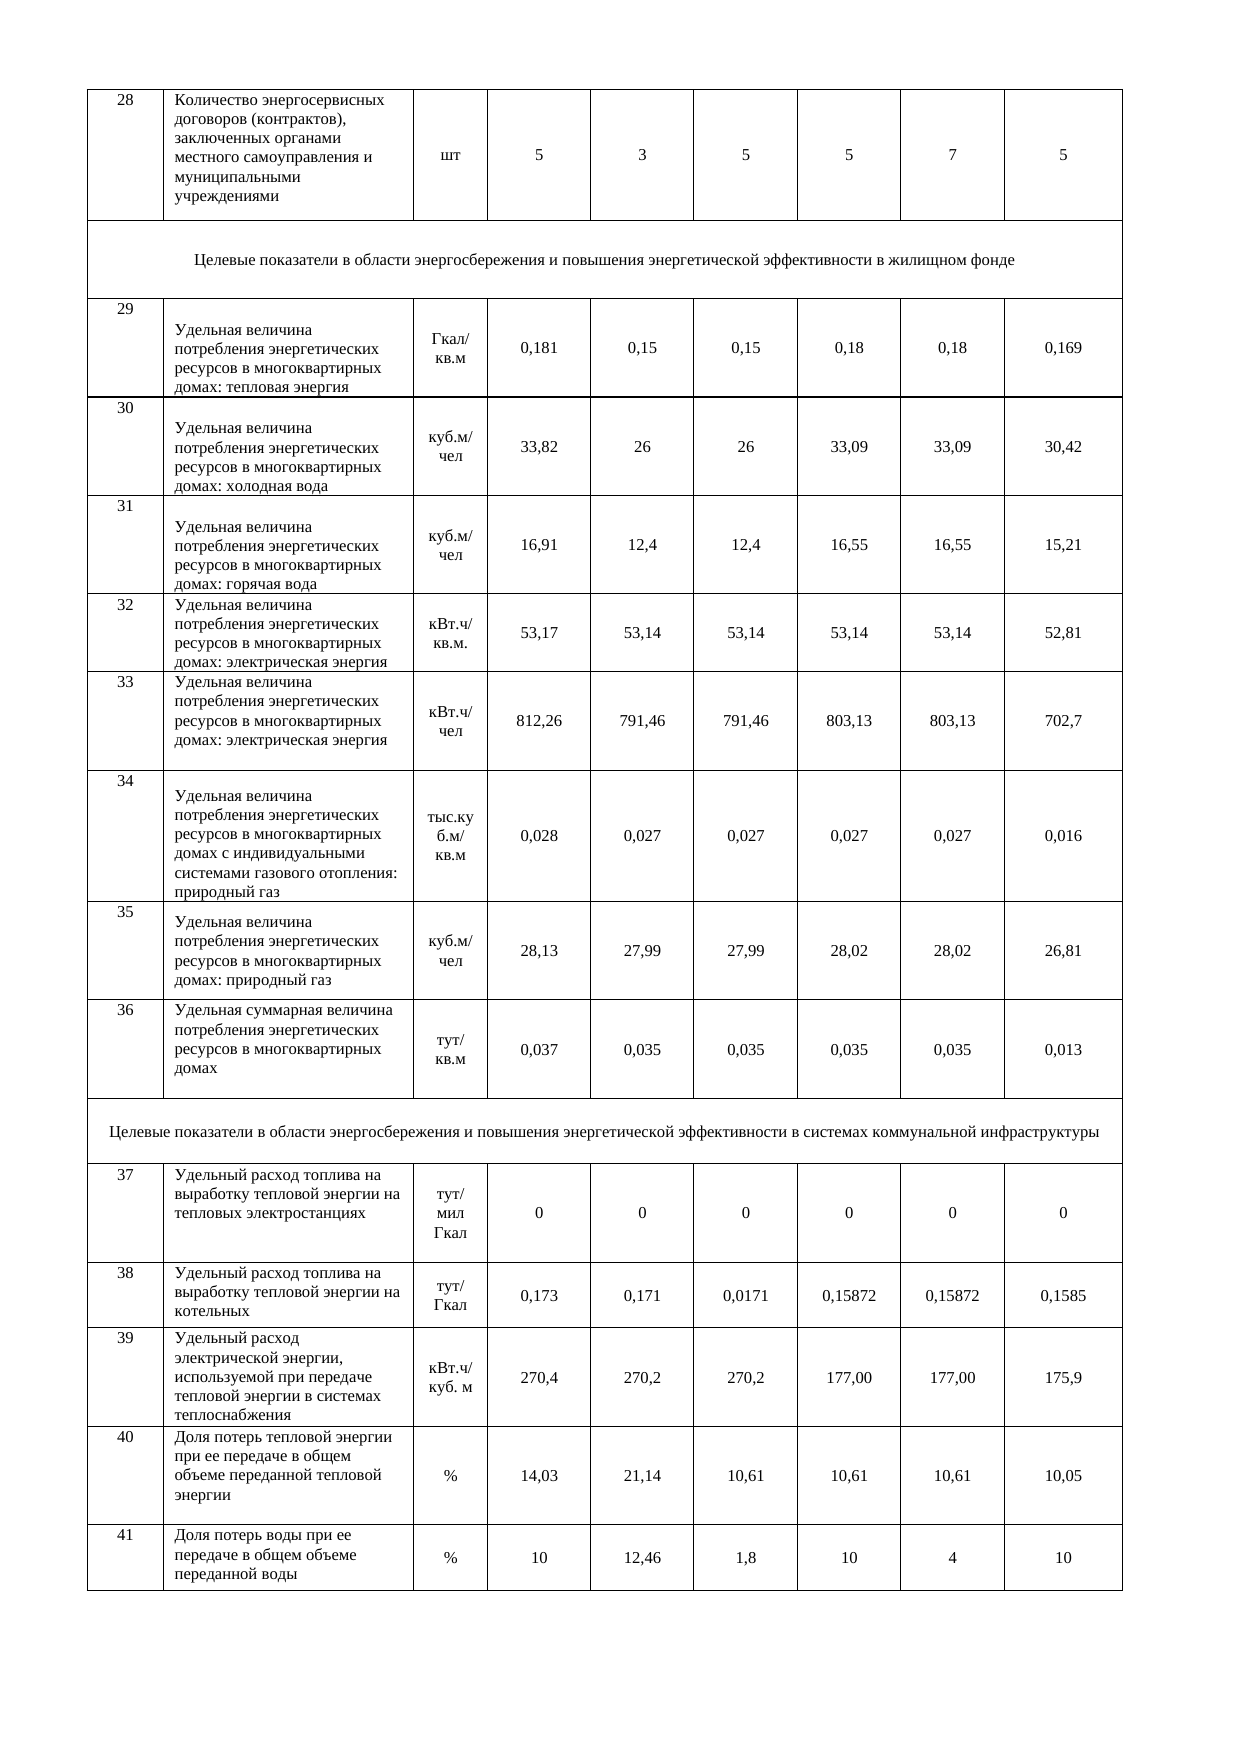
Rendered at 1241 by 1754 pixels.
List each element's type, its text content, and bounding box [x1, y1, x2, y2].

table_cell 10,61 [694, 1427, 797, 1524]
table_cell 0,028 [488, 771, 590, 901]
table_cell 28,02 [901, 902, 1004, 999]
table_cell 34 [88, 771, 163, 901]
table_cell 0 [488, 1164, 590, 1262]
table_cell 270,4 [488, 1328, 590, 1426]
table_cell 0,016 [1005, 771, 1122, 901]
table_cell 10,61 [901, 1427, 1004, 1524]
table_cell Удельный расход электрической энергии, используемой при передаче тепловой энергии в системах теплоснабжения [164, 1328, 413, 1426]
table_cell 26,81 [1005, 902, 1122, 999]
table_cell Удельная величина потребления энергетических ресурсов в многоквартирных домах: электрическая энергия [164, 594, 413, 671]
table_cell 0,18 [901, 299, 1004, 396]
table_cell 12,4 [694, 496, 797, 593]
table_cell 270,2 [591, 1328, 693, 1426]
table_cell 0,027 [901, 771, 1004, 901]
table_cell 0,15 [591, 299, 693, 396]
table_cell 0 [798, 1164, 900, 1262]
table_cell 0,035 [694, 1000, 797, 1098]
table_cell 53,14 [901, 594, 1004, 671]
table_cell 0,027 [798, 771, 900, 901]
table_cell 803,13 [901, 672, 1004, 769]
table_cell Удельная величина потребления энергетических ресурсов в многоквартирных домах: электрическая энергия [164, 672, 413, 769]
table_cell 0 [1005, 1164, 1122, 1262]
table_cell 0,027 [694, 771, 797, 901]
table_cell 10,05 [1005, 1427, 1122, 1524]
table_cell 7 [901, 90, 1004, 220]
table_cell 5 [1005, 90, 1122, 220]
table_cell 177,00 [798, 1328, 900, 1426]
table_cell 16,55 [901, 496, 1004, 593]
table_cell 28,02 [798, 902, 900, 999]
table_cell 0,013 [1005, 1000, 1122, 1098]
table_cell Удельная величина потребления энергетических ресурсов в многоквартирных домах: горячая вода [164, 496, 413, 593]
table_cell 30 [88, 398, 163, 495]
table_cell 36 [88, 1000, 163, 1098]
table_cell Целевые показатели в области энергосбережения и повышения энергетической эффективности в системах коммунальной инфраструктуры [88, 1099, 1122, 1163]
table_cell 0 [591, 1164, 693, 1262]
table_cell 5 [488, 90, 590, 220]
table_cell куб.м/чел [414, 398, 487, 495]
table_cell 16,91 [488, 496, 590, 593]
table_cell 27,99 [694, 902, 797, 999]
table_cell 1,8 [694, 1525, 797, 1590]
table_cell 175,9 [1005, 1328, 1122, 1426]
table_cell 270,2 [694, 1328, 797, 1426]
table_cell 31 [88, 496, 163, 593]
table_cell Удельная величина потребления энергетических ресурсов в многоквартирных домах: холодная вода [164, 398, 413, 495]
table_cell 12,4 [591, 496, 693, 593]
table_cell 0,171 [591, 1263, 693, 1327]
table_cell 0,035 [591, 1000, 693, 1098]
table_cell 53,14 [591, 594, 693, 671]
table_cell 0,15 [694, 299, 797, 396]
table_cell куб.м/чел [414, 496, 487, 593]
table_cell 10 [1005, 1525, 1122, 1590]
table_cell 3 [591, 90, 693, 220]
table_cell 53,14 [798, 594, 900, 671]
table_cell кВт.ч/чел [414, 672, 487, 769]
table_cell 33,09 [798, 398, 900, 495]
table_cell 702,7 [1005, 672, 1122, 769]
table_cell 29 [88, 299, 163, 396]
table_cell 0,027 [591, 771, 693, 901]
table_cell тут/Гкал [414, 1263, 487, 1327]
table_cell 5 [694, 90, 797, 220]
table_cell 30,42 [1005, 398, 1122, 495]
table_cell 53,17 [488, 594, 590, 671]
table_cell 0,181 [488, 299, 590, 396]
table_cell 177,00 [901, 1328, 1004, 1426]
table_cell 28,13 [488, 902, 590, 999]
table_cell 4 [901, 1525, 1004, 1590]
table_cell 812,26 [488, 672, 590, 769]
table_cell 0 [901, 1164, 1004, 1262]
table_cell 14,03 [488, 1427, 590, 1524]
table_cell Гкал/кв.м [414, 299, 487, 396]
table_cell шт [414, 90, 487, 220]
table_cell 16,55 [798, 496, 900, 593]
table_cell Удельная величина потребления энергетических ресурсов в многоквартирных домах с индивидуальными системами газового отопления: природный газ [164, 771, 413, 901]
table_cell Удельная величина потребления энергетических ресурсов в многоквартирных домах: тепловая энергия [164, 299, 413, 396]
table_cell тут/кв.м [414, 1000, 487, 1098]
table_cell 0,037 [488, 1000, 590, 1098]
table_cell 32 [88, 594, 163, 671]
table_cell Удельная суммарная величина потребления энергетических ресурсов в многоквартирных домах [164, 1000, 413, 1098]
table_cell 803,13 [798, 672, 900, 769]
table_cell 0,169 [1005, 299, 1122, 396]
table_cell 26 [694, 398, 797, 495]
table_cell тыс.куб.м/кв.м [414, 771, 487, 901]
table_cell 0,15872 [901, 1263, 1004, 1327]
table_cell 10,61 [798, 1427, 900, 1524]
table_cell 0,15872 [798, 1263, 900, 1327]
table_cell тут/мил Гкал [414, 1164, 487, 1262]
table_cell 0,1585 [1005, 1263, 1122, 1327]
table_cell 5 [798, 90, 900, 220]
table_cell 15,21 [1005, 496, 1122, 593]
table_cell 0,035 [901, 1000, 1004, 1098]
table_cell 0,18 [798, 299, 900, 396]
table_cell 38 [88, 1263, 163, 1327]
table_cell кВт.ч/кв.м. [414, 594, 487, 671]
table_cell 10 [488, 1525, 590, 1590]
table_cell % [414, 1525, 487, 1590]
table_cell 33,09 [901, 398, 1004, 495]
table_cell 37 [88, 1164, 163, 1262]
table_cell % [414, 1427, 487, 1524]
table_cell 33 [88, 672, 163, 769]
table_cell 791,46 [591, 672, 693, 769]
table_cell 791,46 [694, 672, 797, 769]
table_cell 33,82 [488, 398, 590, 495]
table_cell 27,99 [591, 902, 693, 999]
table_cell Доля потерь тепловой энергии при ее передаче в общем объеме переданной тепловой энергии [164, 1427, 413, 1524]
table_cell 26 [591, 398, 693, 495]
table_cell 0,0171 [694, 1263, 797, 1327]
table_cell 21,14 [591, 1427, 693, 1524]
table_cell Удельный расход топлива на выработку тепловой энергии на тепловых электростанциях [164, 1164, 413, 1262]
table_cell 0,035 [798, 1000, 900, 1098]
table_cell Количество энергосервисных договоров (контрактов), заключенных органами местного самоуправления и муниципальными учреждениями [164, 90, 413, 220]
table_cell 41 [88, 1525, 163, 1590]
table_cell 28 [88, 90, 163, 220]
table_cell кВт.ч/куб. м [414, 1328, 487, 1426]
table_cell Целевые показатели в области энергосбережения и повышения энергетической эффективности в жилищном фонде [88, 221, 1122, 298]
table_cell 0 [694, 1164, 797, 1262]
table_cell 35 [88, 902, 163, 999]
table_cell куб.м/чел [414, 902, 487, 999]
table_cell 12,46 [591, 1525, 693, 1590]
table_cell Удельный расход топлива на выработку тепловой энергии на котельных [164, 1263, 413, 1327]
table_cell 10 [798, 1525, 900, 1590]
table_cell Доля потерь воды при ее передаче в общем объеме переданной воды [164, 1525, 413, 1590]
table_cell 0,173 [488, 1263, 590, 1327]
table_cell Удельная величина потребления энергетических ресурсов в многоквартирных домах: природный газ [164, 902, 413, 999]
table_cell 53,14 [694, 594, 797, 671]
table_cell 40 [88, 1427, 163, 1524]
table_cell 52,81 [1005, 594, 1122, 671]
table_cell 39 [88, 1328, 163, 1426]
